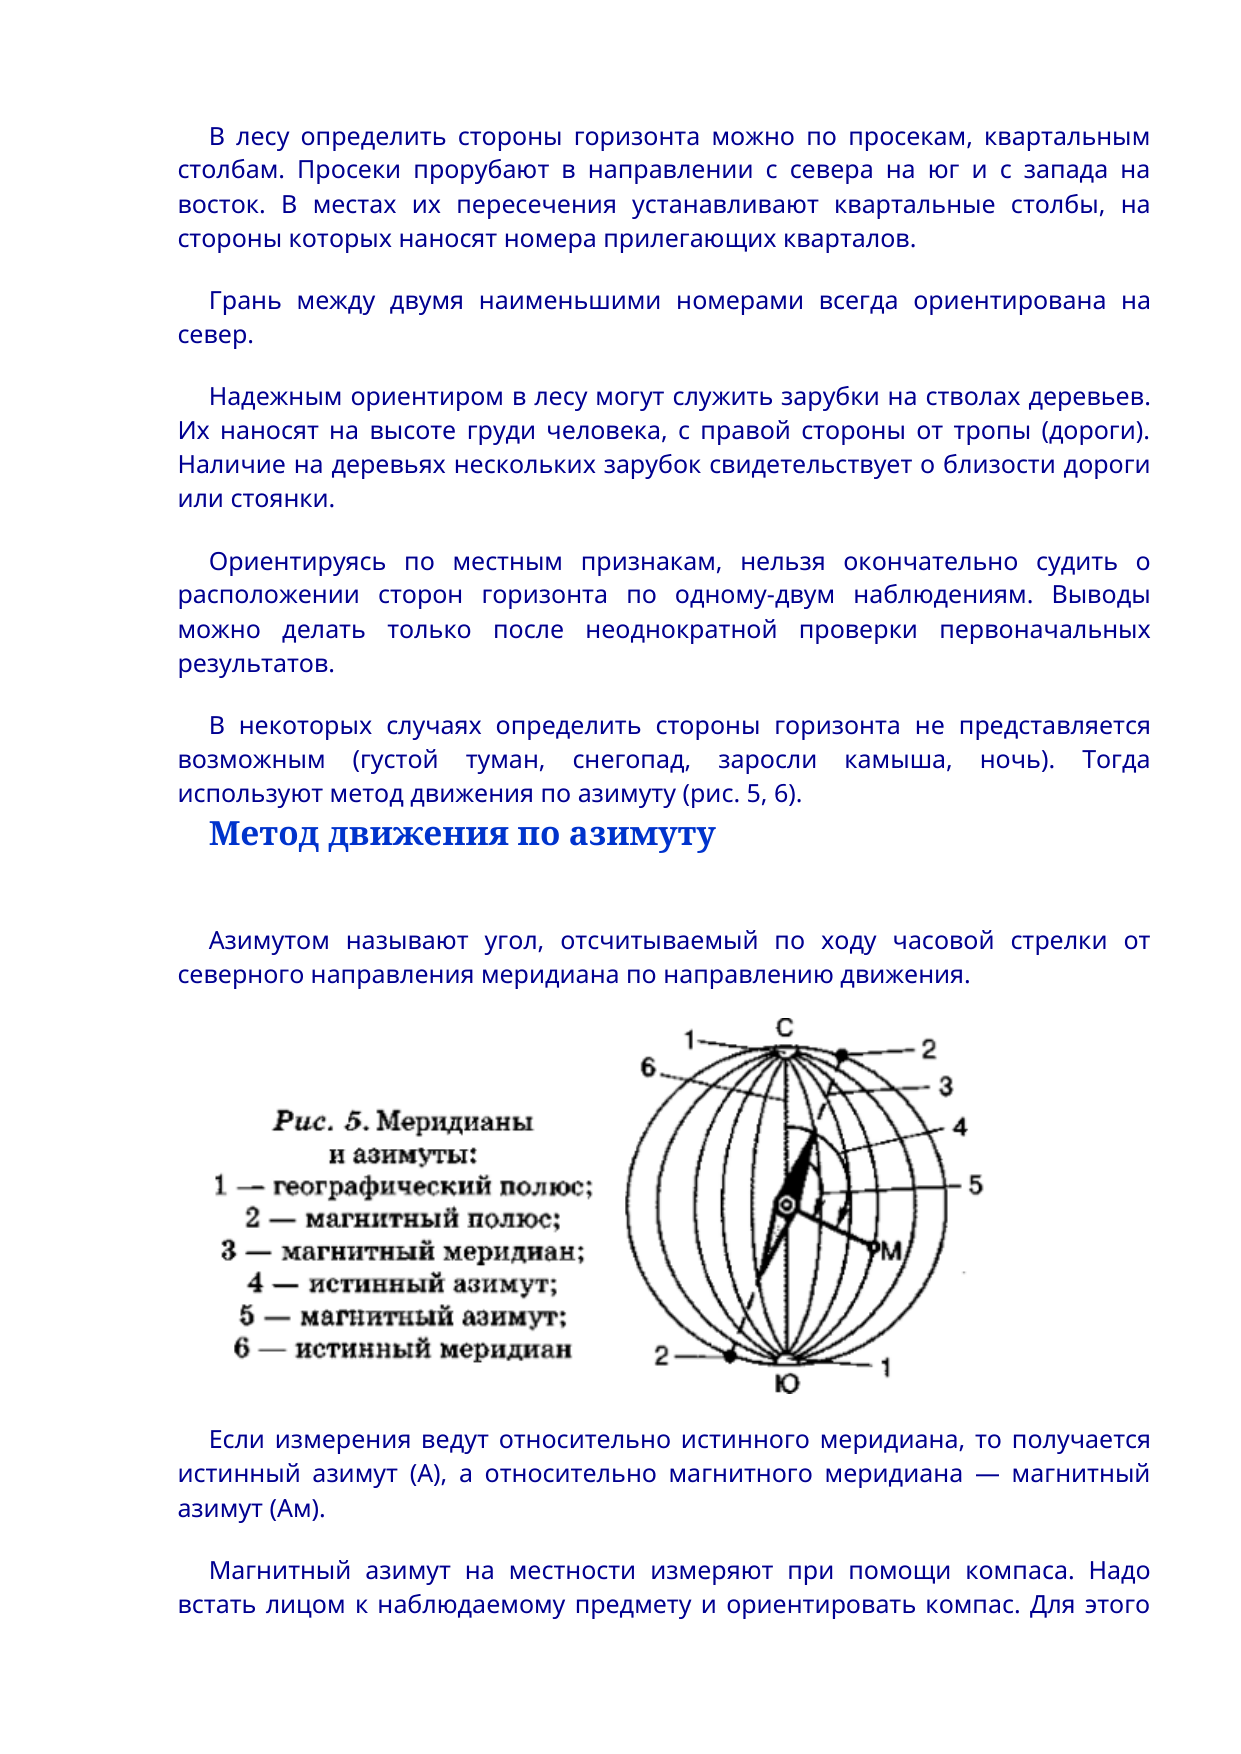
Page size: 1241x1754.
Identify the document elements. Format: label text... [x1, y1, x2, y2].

text Ориентируясь по местным признакам, нельзя окончательно судить о расположении сторон горизонта по одному-двум наблюдениям. Выводы можно делать только после неоднократной проверки первоначальных результатов. [177, 543, 1152, 679]
text В некоторых случаях определить стороны горизонта не представляется возможным (густой туман, снегопад, заросли камыша, ночь). Тогда используют метод движения по азимуту (рис. 5, 6). [177, 707, 1152, 810]
picture [208, 1018, 990, 1394]
text Азимутом называют угол, отсчитываемый по ходу часовой стрелки от северного направления меридиана по направлению движения. [177, 923, 1152, 991]
text Надежным ориентиром в лесу могут служить зарубки на стволах деревьев. Их наносят на высоте груди человека, с правой стороны от тропы (дороги). Наличие на деревьях нескольких зарубок свидетельствует о близости дороги или стоянки. [177, 379, 1152, 515]
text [177, 1552, 1152, 1621]
text Если измерения ведут относительно истинного меридиана, то получается истинный азимут (А), а относительно магнитного меридиана — магнитный азимут (Ам). [177, 1422, 1152, 1524]
text В лесу определить стороны горизонта можно по просекам, квартальным столбам. Просеки прорубают в направлении с севера на юг и с запада на восток. В местах их пересечения устанавливают квартальные столбы, на стороны которых наносят номера прилегающих кварталов. [177, 118, 1152, 254]
text Грань между двумя наименьшими номерами всегда ориентирована на север. [177, 282, 1152, 351]
text Метод движения по азимуту [177, 810, 1152, 855]
